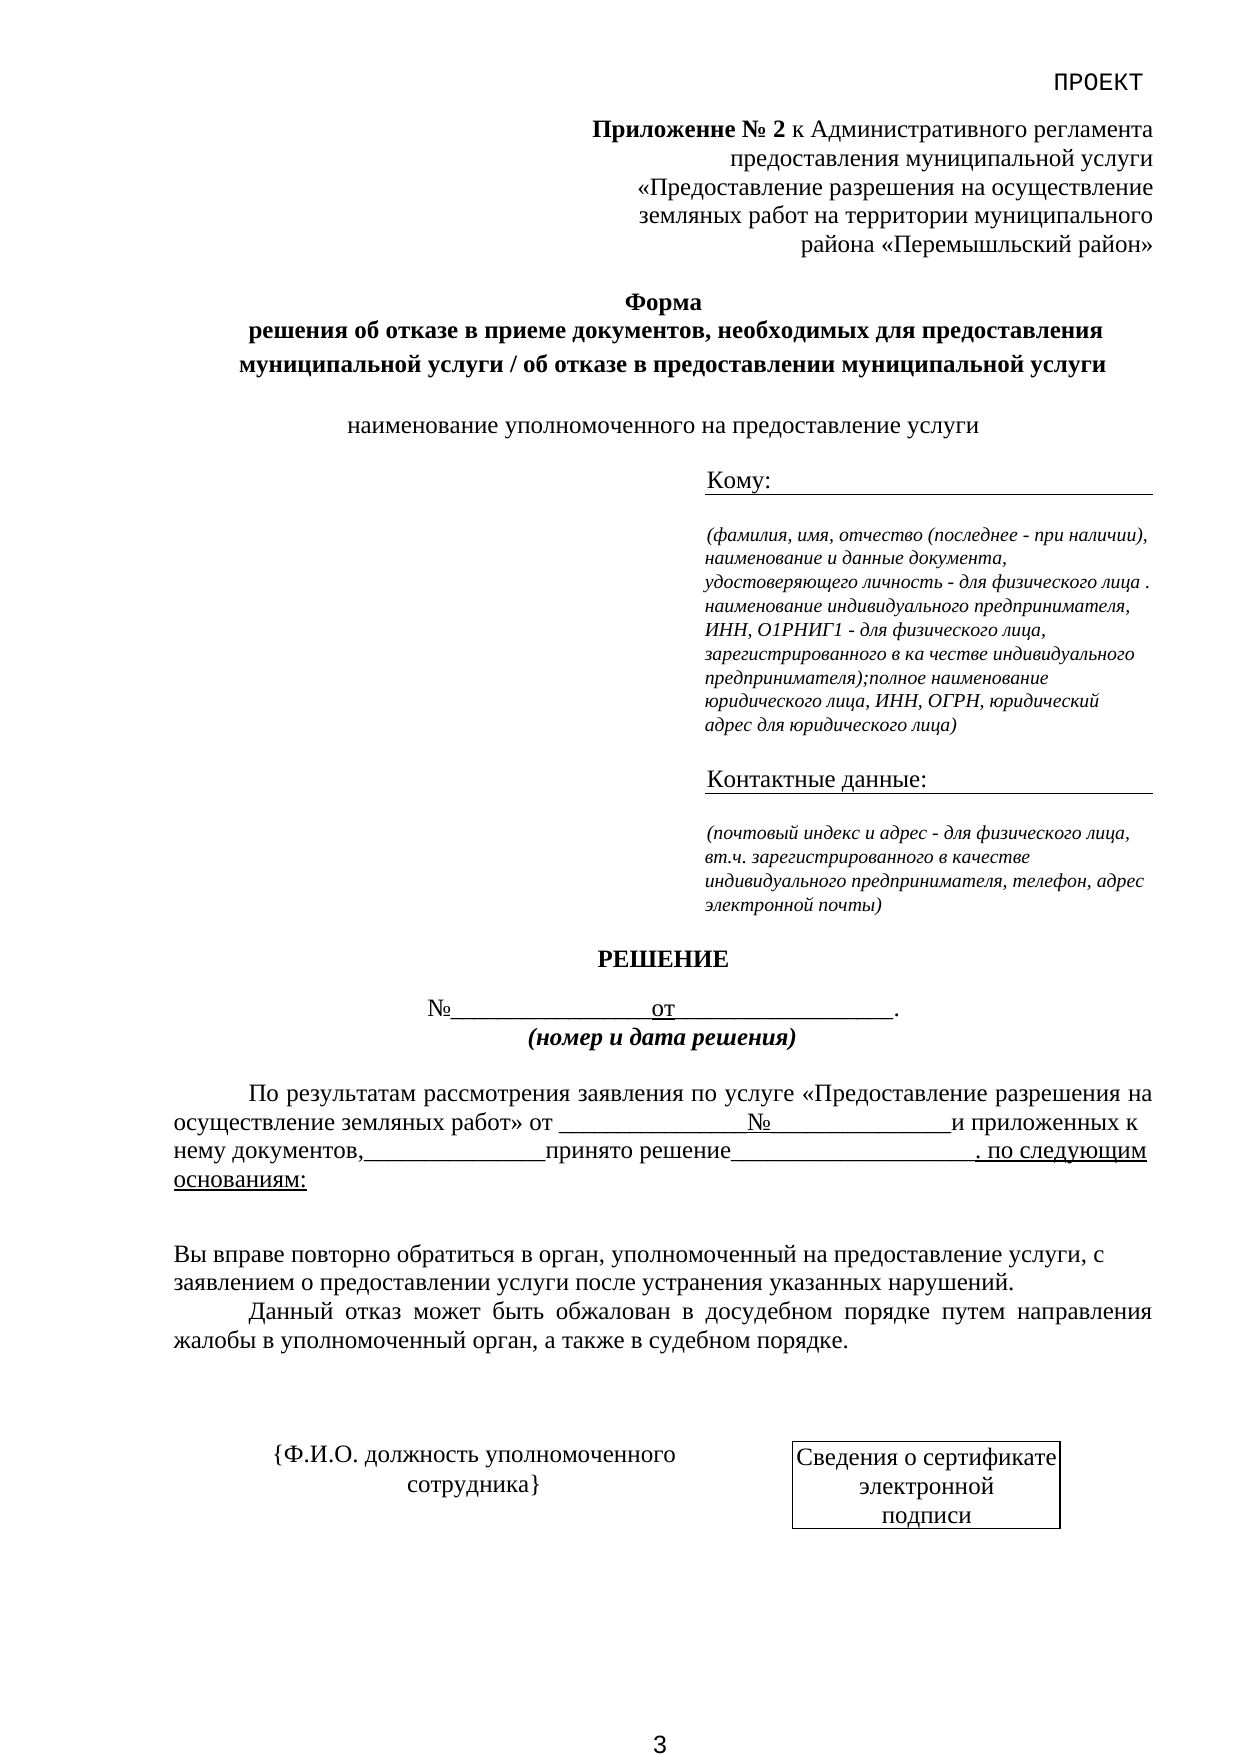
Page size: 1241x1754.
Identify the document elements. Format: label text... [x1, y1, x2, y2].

text Контактные данные: [704, 764, 1153, 794]
text Приложенне № 2 к Административного регламента предоставления муниципальной услуги «Предоставление разрешения на осуществление земляных работ на территории муниципального района «Перемышльский район» [582, 114, 1153, 258]
text По результатам рассмотрения заявления по услуге «Предоставление разрешения на осуществление земляных работ» от № и приложенных к [173, 1078, 1153, 1135]
text (фамилия, имя, отчество (последнее - при наличии), наименование и данные документа, удостоверяющего личность - для физического лица . наименование индивидуального предпринимателя, ИНН, О1РНИГ1 - для физического лица, зарегистрированного в ка честве индивидуального предпринимателя);полное наименование юридического лица, ИНН, ОГРН, юридический адрес для юридического лица) [704, 522, 1153, 736]
text (почтовый индекс и адрес - для физического лица, вт.ч. зарегистрированного в качестве индивидуального предпринимателя, телефон, адрес электронной почты) [704, 821, 1153, 916]
text Данный отказ может быть обжалован в досудебном порядке путем направления жалобы в уполномоченный орган, а также в судебном порядке. [173, 1296, 1153, 1354]
text нему документов, принято решение . по следующим [173, 1135, 1153, 1164]
text № от . [173, 993, 1153, 1022]
text основаниям: [173, 1164, 1153, 1193]
text Вы вправе повторно обратиться в орган, уполномоченный на предоставление услуги, с заявлением о предоставлении услуги после устранения указанных нарушений. [173, 1239, 1153, 1296]
text Кому: [704, 466, 1153, 495]
text решения об отказе в приеме документов, необходимых для предоставления муниципальной услуги / об отказе в предоставлении муниципальной услуги [192, 316, 1153, 378]
text (номер и дата решения) [173, 1022, 1153, 1051]
text наименование уполномоченного на предоставление услуги [173, 410, 1153, 438]
text {Ф.И.О. должность уполномоченного сотрудника} [173, 1439, 1153, 1498]
text РЕШЕНИЕ [173, 944, 1153, 972]
text Форма [173, 287, 1153, 316]
